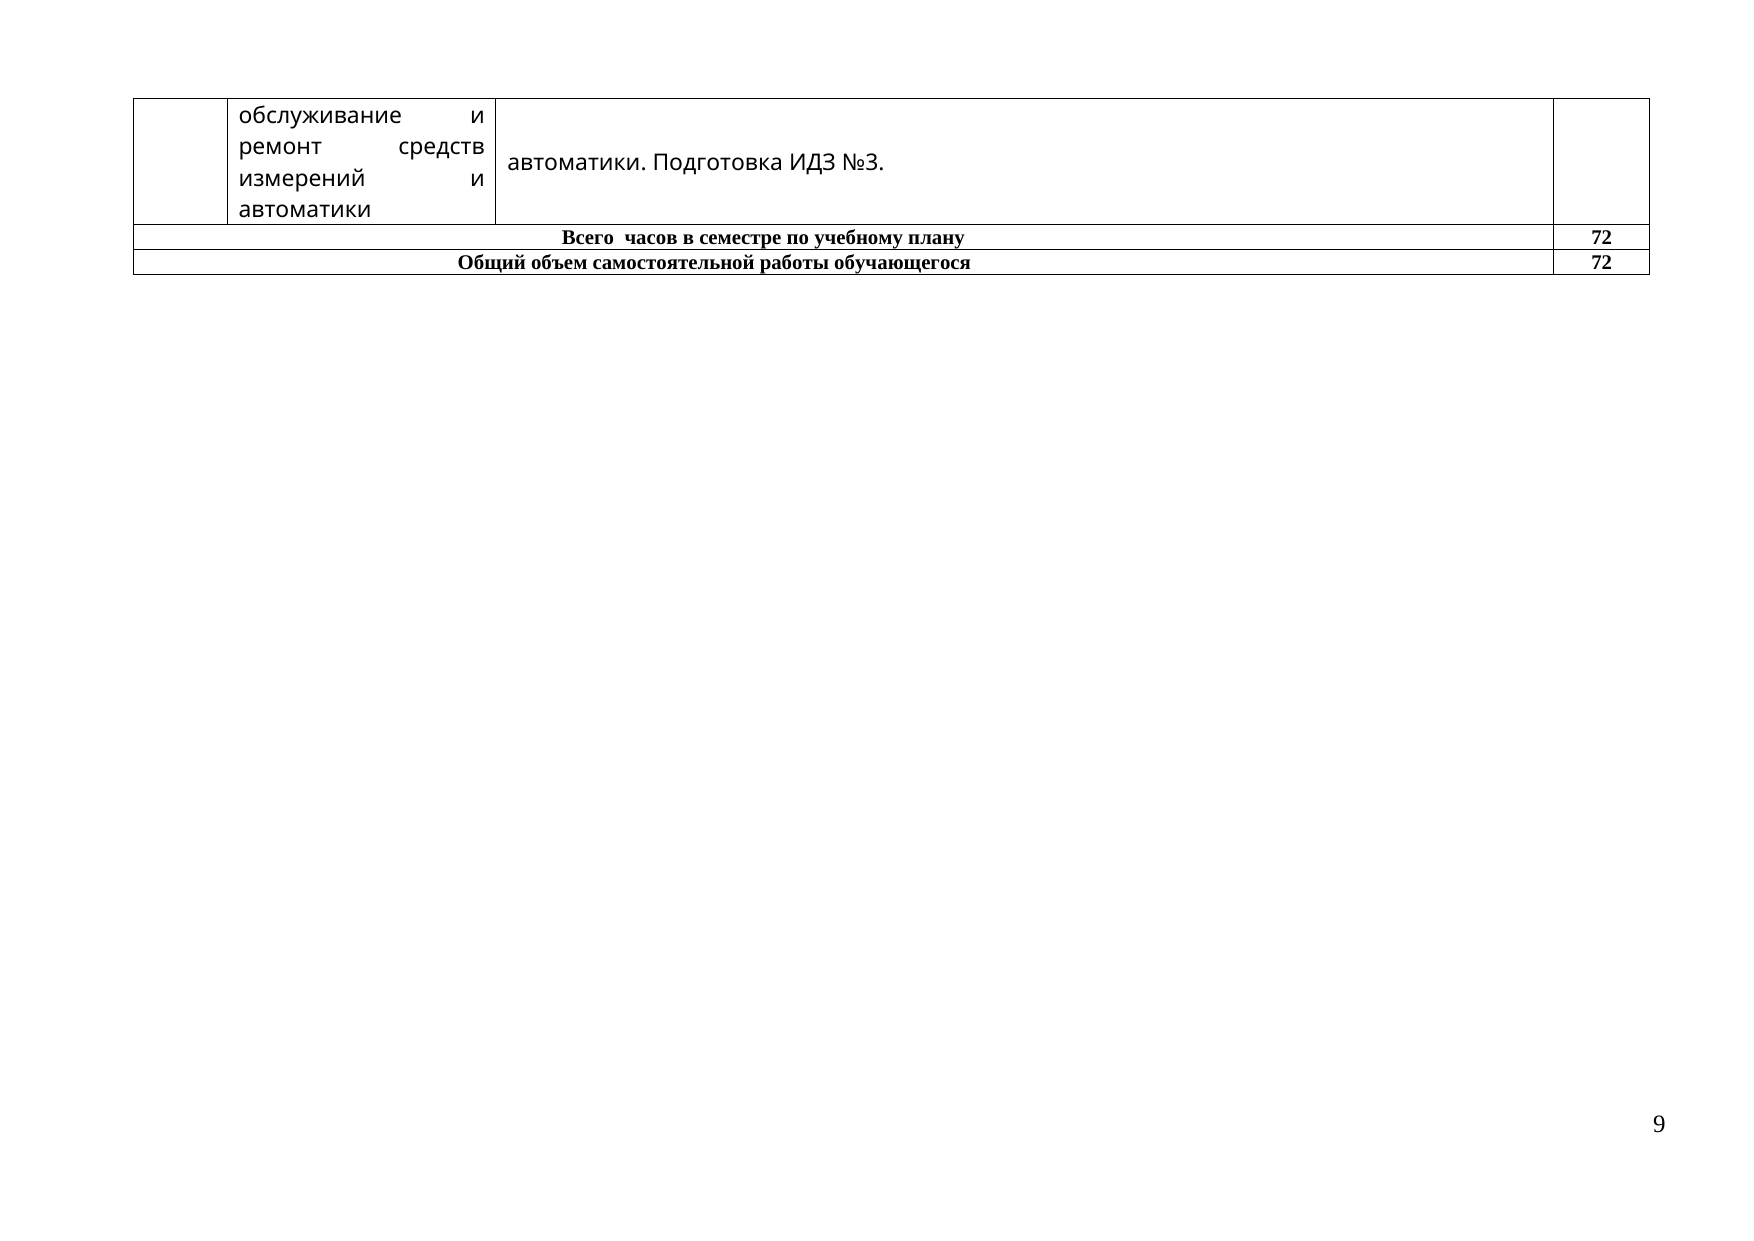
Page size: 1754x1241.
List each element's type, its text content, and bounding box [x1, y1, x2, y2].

table_cell 72 [1554, 250, 1649, 274]
table_cell Всего часов в семестре по учебному плану [134, 225, 1553, 249]
table_cell 3 [134, 99, 227, 224]
table_cell Общий объем самостоятельной работы обучающегося [134, 250, 1553, 274]
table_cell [228, 99, 495, 224]
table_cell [496, 99, 1553, 224]
table_cell 72 [1554, 225, 1649, 249]
table_cell 22 [1554, 99, 1649, 224]
